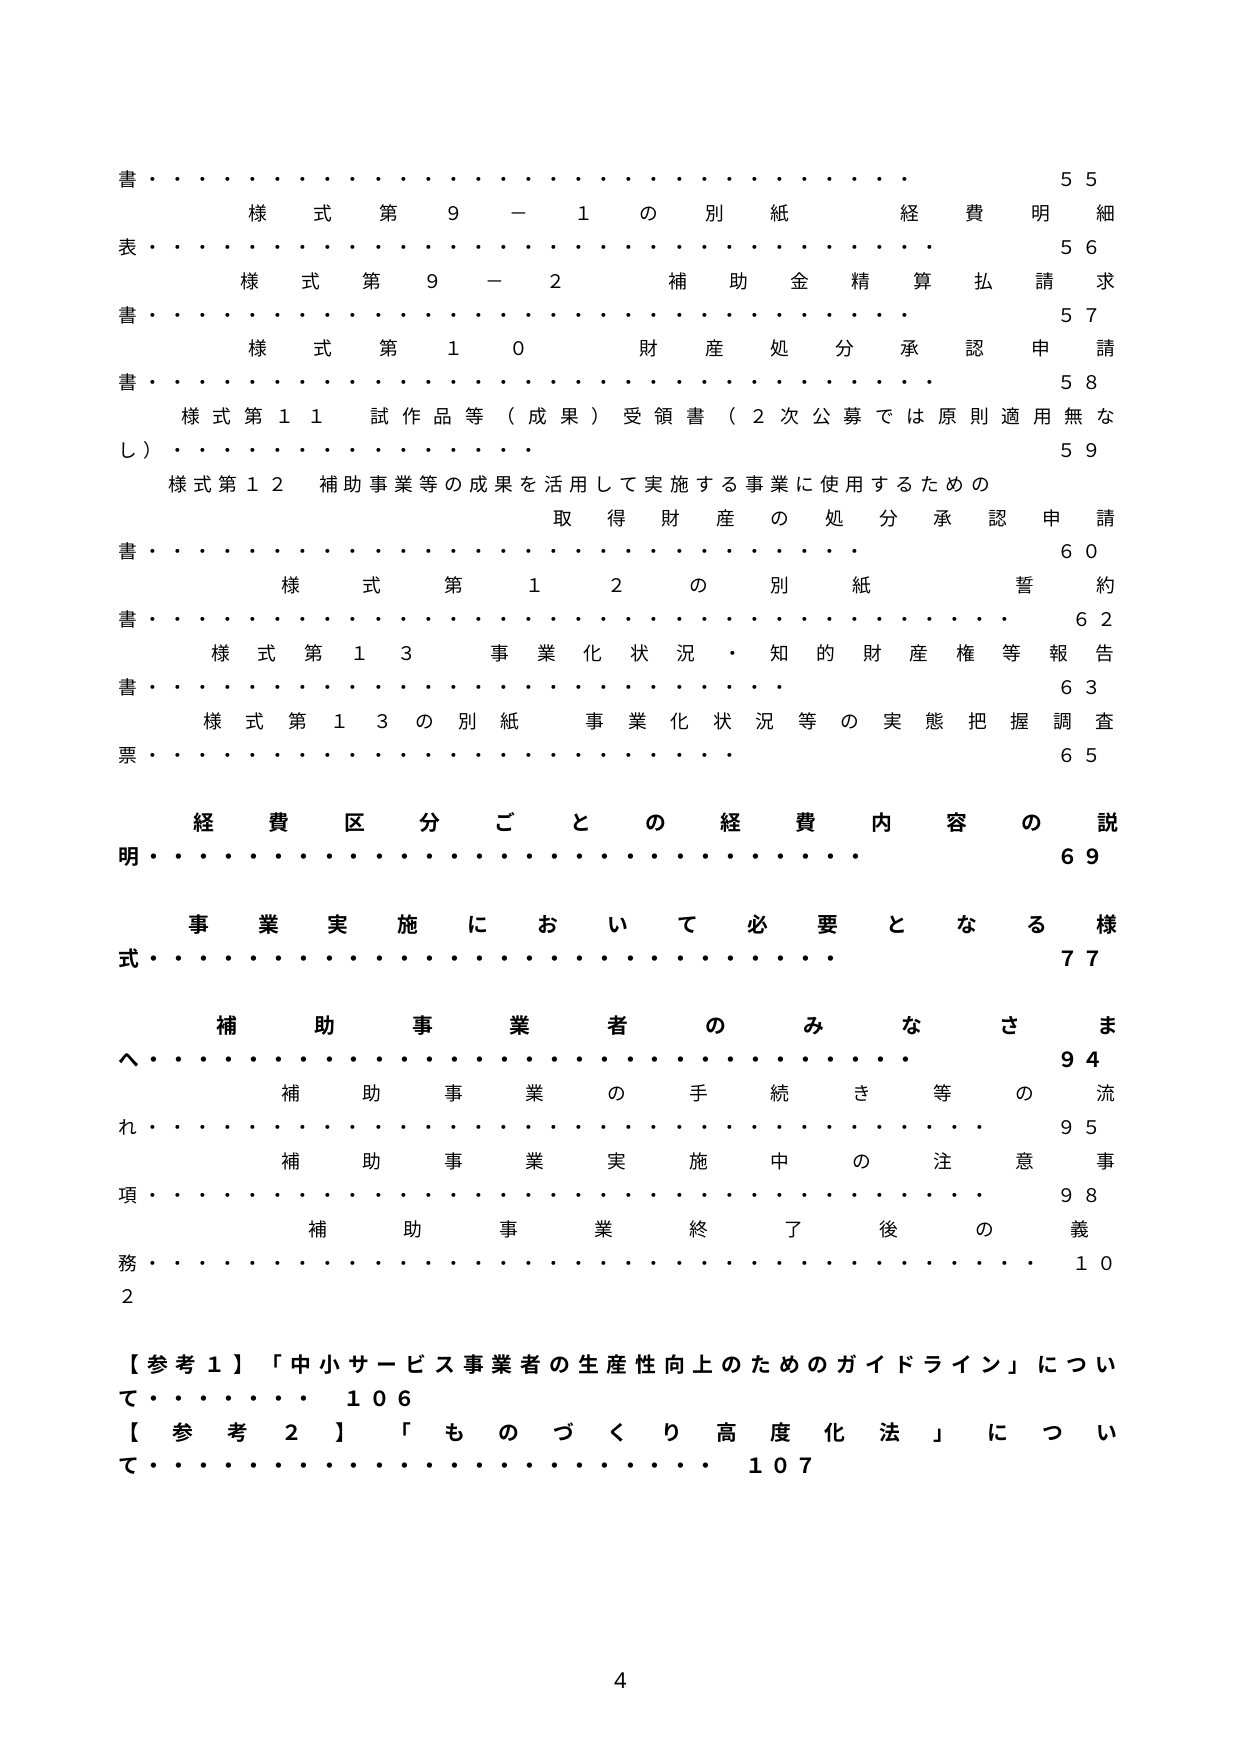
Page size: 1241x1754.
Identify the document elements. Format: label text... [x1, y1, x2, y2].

text 補助事業の手続き等の流れ・・・・・・・・・・・・・・・・・・・・・・・・・・・・・・・・・・ ９５ [118, 1076, 1122, 1143]
text 様式第１２の別紙 誓約書・・・・・・・・・・・・・・・・・・・・・・・・・・・・・・・・・・・ ６２ [118, 568, 1122, 635]
text 様式第１３ 事業化状況・知的財産権等報告書・・・・・・・・・・・・・・・・・・・・・・・・・・ ６３ [118, 635, 1122, 703]
text 様式第９－１の別紙 経費明細表・・・・・・・・・・・・・・・・・・・・・・・・・・・・・・・・ ５６ [118, 195, 1122, 263]
text 様式第１３の別紙 事業化状況等の実態把握調査票・・・・・・・・・・・・・・・・・・・・・・・・ ６５ [118, 703, 1122, 771]
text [118, 161, 1122, 195]
text 【参考２】「ものづくり高度化法」について・・・・・・・・・・・・・・・・・・・・・・・ １０７ [118, 1414, 1122, 1482]
text 【参考１】「中小サービス事業者の生産性向上のためのガイドライン」について・・・・・・・ １０６ [118, 1346, 1122, 1414]
text 経費区分ごとの経費内容の説明・・・・・・・・・・・・・・・・・・・・・・・・・・・・・ ６９ [118, 805, 1122, 872]
text 補助事業者のみなさまへ・・・・・・・・・・・・・・・・・・・・・・・・・・・・・・・ ９４ [118, 1008, 1122, 1076]
text 様式第９－２ 補助金精算払請求書・・・・・・・・・・・・・・・・・・・・・・・・・・・・・・・ ５７ [118, 263, 1122, 331]
text 事業実施において必要となる様式・・・・・・・・・・・・・・・・・・・・・・・・・・・・ ７７ [118, 906, 1122, 974]
text 取得財産の処分承認申請書・・・・・・・・・・・・・・・・・・・・・・・・・・・・・ ６０ [118, 500, 1122, 568]
text 様式第１１ 試作品等（成果）受領書（２次公募では原則適用無なし）・・・・・・・・・・・・・・・ ５９ [118, 398, 1122, 466]
text 様式第１０ 財産処分承認申請書・・・・・・・・・・・・・・・・・・・・・・・・・・・・・・・・ ５８ [118, 331, 1122, 398]
text 補助事業実施中の注意事項・・・・・・・・・・・・・・・・・・・・・・・・・・・・・・・・・・ ９８ [118, 1143, 1122, 1211]
text 様式第１２ 補助事業等の成果を活用して実施する事業に使用するための [118, 466, 1122, 500]
text 補助事業終了後の義務・・・・・・・・・・・・・・・・・・・・・・・・・・・・・・・・・・・・ １０２ [118, 1211, 1096, 1312]
